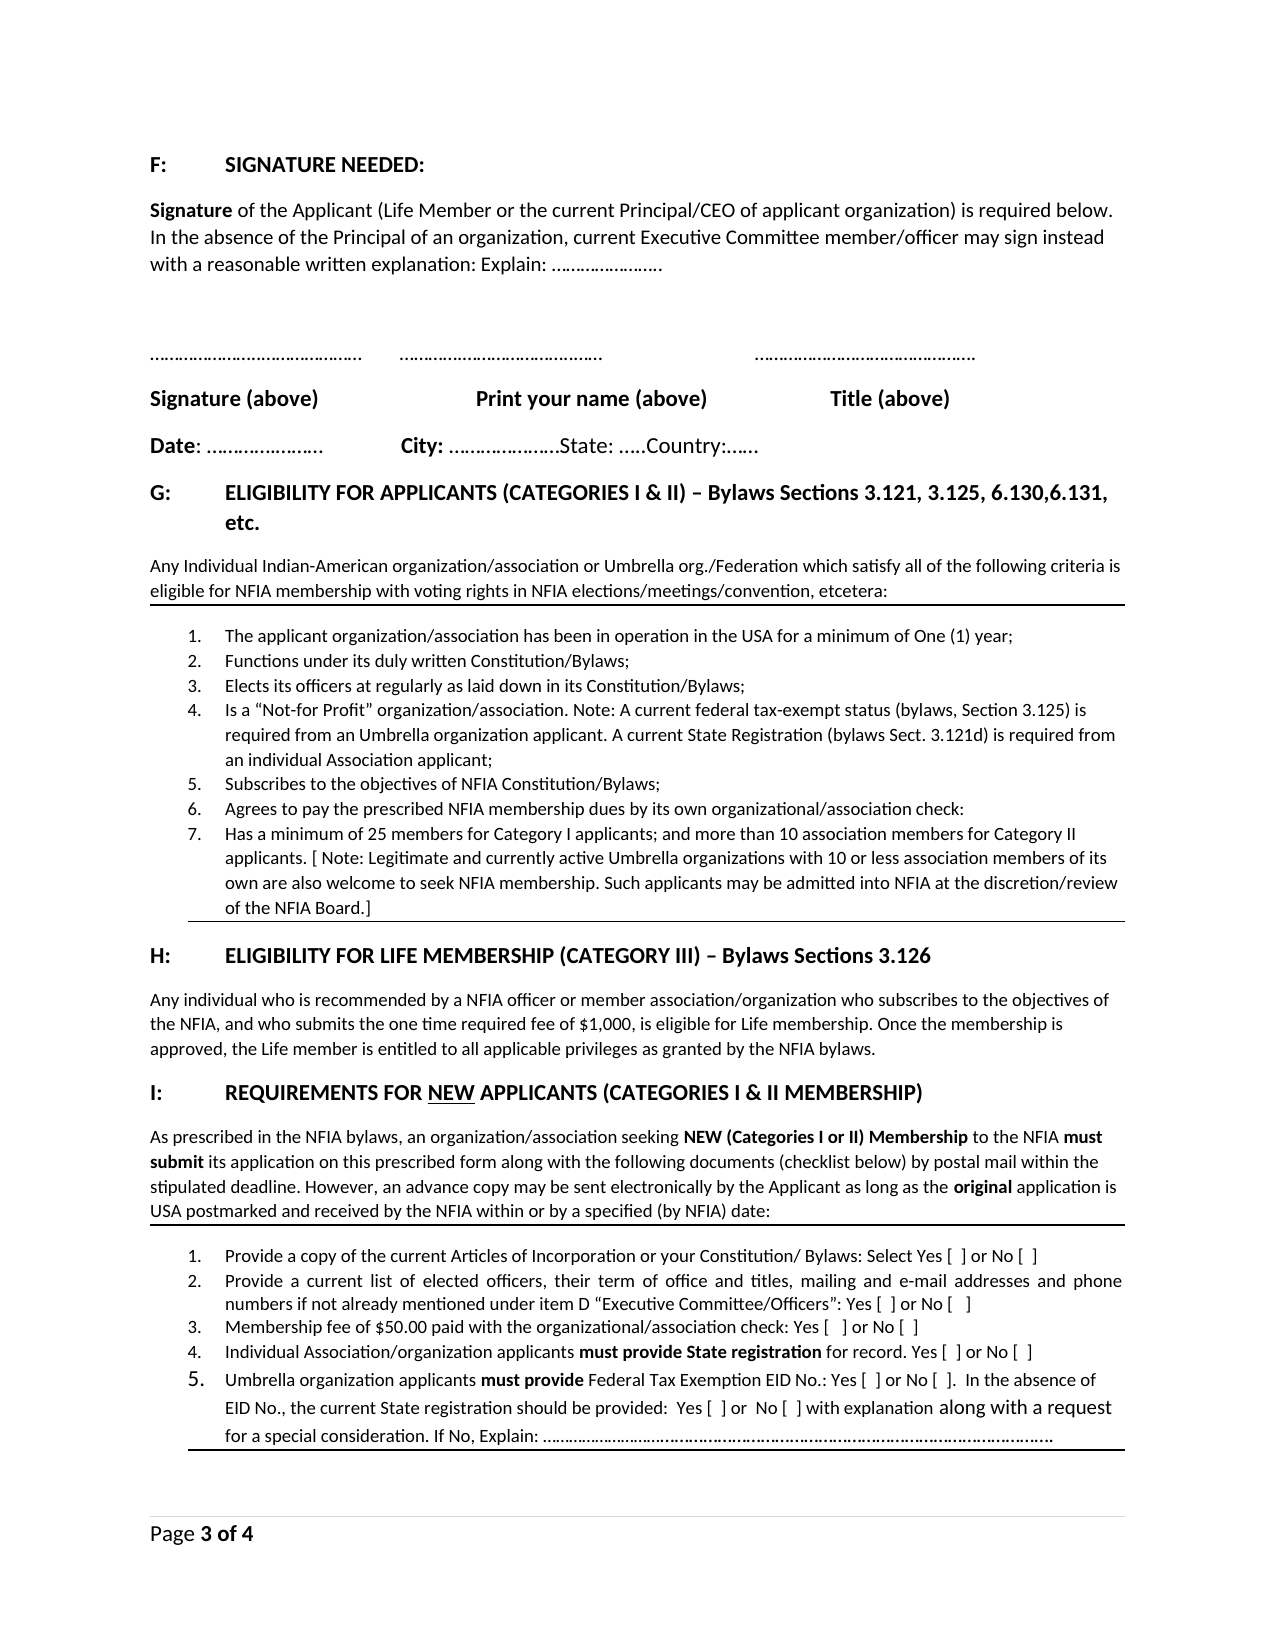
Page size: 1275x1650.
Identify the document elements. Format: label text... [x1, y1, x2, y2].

list Has a minimum of 25 members for Category I applicants; and more than 10 association members for Category II applicants. [ Note: Legitimate and currently active Umbrella organizations with 10 or less association members of its own are also welcome to seek NFIA membership. Such applicants may be admitted into NFIA at the discretion/review of the NFIA Board.] [187, 822, 1125, 922]
text H: ELIGIBILITY FOR LIFE MEMBERSHIP (CATEGORY III) – Bylaws Sections 3.126 [150, 941, 1125, 969]
list The applicant organization/association has been in operation in the USA for a minimum of One (1) year; [187, 624, 1125, 647]
text Any individual who is recommended by a NFIA officer or member association/organization who subscribes to the objectives of the NFIA, and who submits the one time required fee of $1,000, is eligible for Life membership. Once the membership is approved, the Life member is entitled to all applicable privileges as granted by the NFIA bylaws. [150, 988, 1125, 1060]
list Functions under its duly written Constitution/Bylaws; [187, 649, 1125, 672]
text Date: ………….……… City: …………………State: …..Country:…… [150, 431, 1125, 459]
text F: SIGNATURE NEEDED: [150, 150, 1125, 178]
list Membership fee of $50.00 paid with the organizational/association check: Yes [ ] or No [ ] [187, 1315, 1125, 1338]
list Provide a current list of elected officers, their term of office and titles, mailing and e-mail addresses and phone numbers if not already mentioned under item D “Executive Committee/Officers”: Yes [ ] or No [ ] [187, 1269, 1125, 1315]
text I: REQUIREMENTS FOR NEW APPLICANTS (CATEGORIES I & II MEMBERSHIP) [150, 1078, 1125, 1107]
list Umbrella organization applicants must provide Federal Tax Exemption EID No.: Yes [ ] or No [ ]. In the absence of EID No., the current State registration should be provided: Yes [ ] or No [ ] with explanation along with a request for a special consideration. If No, Explain: ………………………………………………………………………………………………. [187, 1364, 1125, 1451]
text G: ELIGIBILITY FOR APPLICANTS (CATEGORIES I & II) – Bylaws Sections 3.121, 3.125, 6.130,6.131, etc. [150, 478, 1125, 536]
list Elects its officers at regularly as laid down in its Constitution/Bylaws; [187, 674, 1125, 697]
text As prescribed in the NFIA bylaws, an organization/association seeking NEW (Categories I or II) Membership to the NFIA must submit its application on this prescribed form along with the following documents (checklist below) by postal mail within the stipulated deadline. However, an advance copy may be sent electronically by the Applicant as long as the original application is USA postmarked and received by the NFIA within or by a specified (by NFIA) date: [150, 1125, 1125, 1224]
list Is a “Not-for Profit” organization/association. Note: A current federal tax-exempt status (bylaws, Section 3.125) is required from an Umbrella organization applicant. A current State Registration (bylaws Sect. 3.121d) is required from an individual Association applicant; [187, 698, 1125, 771]
text Signature of the Applicant (Life Member or the current Principal/CEO of applicant organization) is required below. In the absence of the Principal of an organization, current Executive Committee member/officer may sign instead with a reasonable written explanation: Explain: ………………….. [150, 197, 1125, 277]
text Signature (above) Print your name (above) Title (above) [150, 384, 1125, 412]
list Subscribes to the objectives of NFIA Constitution/Bylaws; [187, 772, 1125, 795]
list Agrees to pay the prescribed NFIA membership dues by its own organizational/association check: [187, 797, 1125, 820]
list Individual Association/organization applicants must provide State registration for record. Yes [ ] or No [ ] [187, 1340, 1125, 1363]
list Provide a copy of the current Articles of Incorporation or your Constitution/ Bylaws: Select Yes [ ] or No [ ] [187, 1244, 1125, 1267]
text Any Individual Indian-American organization/association or Umbrella org./Federation which satisfy all of the following criteria is eligible for NFIA membership with voting rights in NFIA elections/meetings/convention, etcetera: [150, 555, 1125, 604]
text …………………..………………… ………….…………………..…… ………………………………………. [150, 340, 1125, 365]
